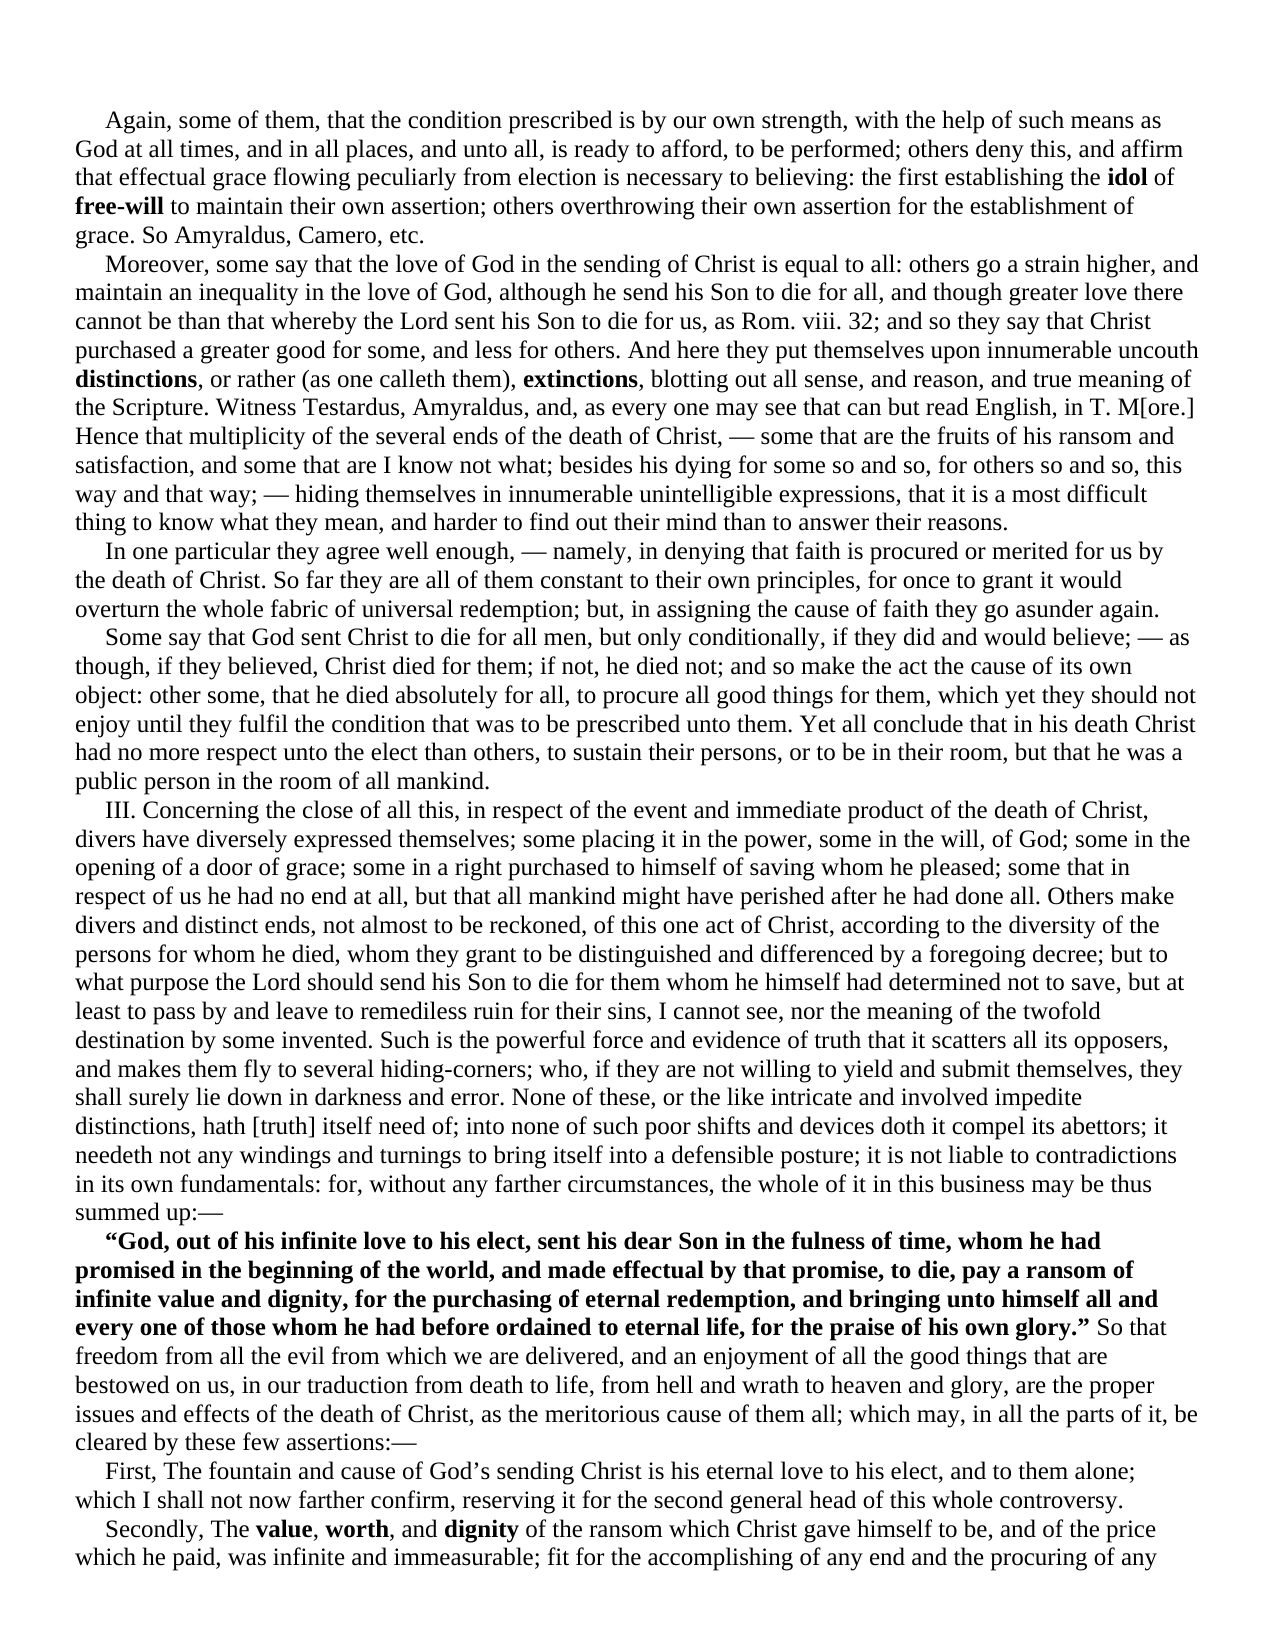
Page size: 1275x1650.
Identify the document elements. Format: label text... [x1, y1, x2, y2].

text Moreover, some say that the love of God in the sending of Christ is equal to all: others go a strain higher, and maintain an inequality in the love of God, although he send his Son to die for all, and though greater love there cannot be than that whereby the Lord sent his Son to die for us, as Rom. viii. 32; and so they say that Christ purchased a greater good for some, and less for others. And here they put themselves upon innumerable uncouth distinctions, or rather (as one calleth them), extinctions, blotting out all sense, and reason, and true meaning of the Scripture. Witness Testardus, Amyraldus, and, as every one may see that can but read English, in T. M[ore.] Hence that multiplicity of the several ends of the death of Christ, — some that are the fruits of his ransom and satisfaction, and some that are I know not what; besides his dying for some so and so, for others so and so, this way and that way; — hiding themselves in innumerable unintelligible expressions, that it is a most difficult thing to know what they mean, and harder to find out their mind than to answer their reasons. [75, 249, 1200, 536]
text Some say that God sent Christ to die for all men, but only conditionally, if they did and would believe; — as though, if they believed, Christ died for them; if not, he died not; and so make the act the cause of its own object: other some, that he died absolutely for all, to procure all good things for them, which yet they should not enjoy until they fulfil the condition that was to be prescribed unto them. Yet all conclude that in his death Christ had no more respect unto the elect than others, to sustain their persons, or to be in their room, but that he was a public person in the room of all mankind. [75, 622, 1200, 795]
text III. Concerning the close of all this, in respect of the event and immediate product of the death of Christ, divers have diversely expressed themselves; some placing it in the power, some in the will, of God; some in the opening of a door of grace; some in a right purchased to himself of saving whom he pleased; some that in respect of us he had no end at all, but that all mankind might have perished after he had done all. Others make divers and distinct ends, not almost to be reckoned, of this one act of Christ, according to the diversity of the persons for whom he died, whom they grant to be distinguished and differenced by a foregoing decree; but to what purpose the Lord should send his Son to die for them whom he himself had determined not to save, but at least to pass by and leave to remediless ruin for their sins, I cannot see, nor the meaning of the twofold destination by some invented. Such is the powerful force and evidence of truth that it scatters all its opposers, and makes them fly to several hiding-corners; who, if they are not willing to yield and submit themselves, they shall surely lie down in darkness and error. None of these, or the like intricate and involved impedite distinctions, hath [truth] itself need of; into none of such poor shifts and devices doth it compel its abettors; it needeth not any windings and turnings to bring itself into a defensible posture; it is not liable to contradictions in its own fundamentals: for, without any farther circumstances, the whole of it in this business may be thus summed up:— [75, 795, 1200, 1226]
text In one particular they agree well enough, — namely, in denying that faith is procured or merited for us by the death of Christ. So far they are all of them constant to their own principles, for once to grant it would overturn the whole fabric of universal redemption; but, in assigning the cause of faith they go asunder again. [75, 536, 1200, 622]
text Again, some of them, that the condition prescribed is by our own strength, with the help of such means as God at all times, and in all places, and unto all, is ready to afford, to be performed; others deny this, and affirm that effectual grace flowing peculiarly from election is necessary to believing: the first establishing the idol of free-will to maintain their own assertion; others overthrowing their own assertion for the establishment of grace. So Amyraldus, Camero, etc. [75, 105, 1200, 249]
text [75, 1514, 1200, 1571]
text First, The fountain and cause of God’s sending Christ is his eternal love to his elect, and to them alone; which I shall not now farther confirm, reserving it for the second general head of this whole controversy. [75, 1456, 1200, 1514]
text “God, out of his infinite love to his elect, sent his dear Son in the fulness of time, whom he had promised in the beginning of the world, and made effectual by that promise, to die, pay a ransom of infinite value and dignity, for the purchasing of eternal redemption, and bringing unto himself all and every one of those whom he had before ordained to eternal life, for the praise of his own glory.” So that freedom from all the evil from which we are delivered, and an enjoyment of all the good things that are bestowed on us, in our traduction from death to life, from hell and wrath to heaven and glory, are the proper issues and effects of the death of Christ, as the meritorious cause of them all; which may, in all the parts of it, be cleared by these few assertions:— [75, 1226, 1200, 1456]
